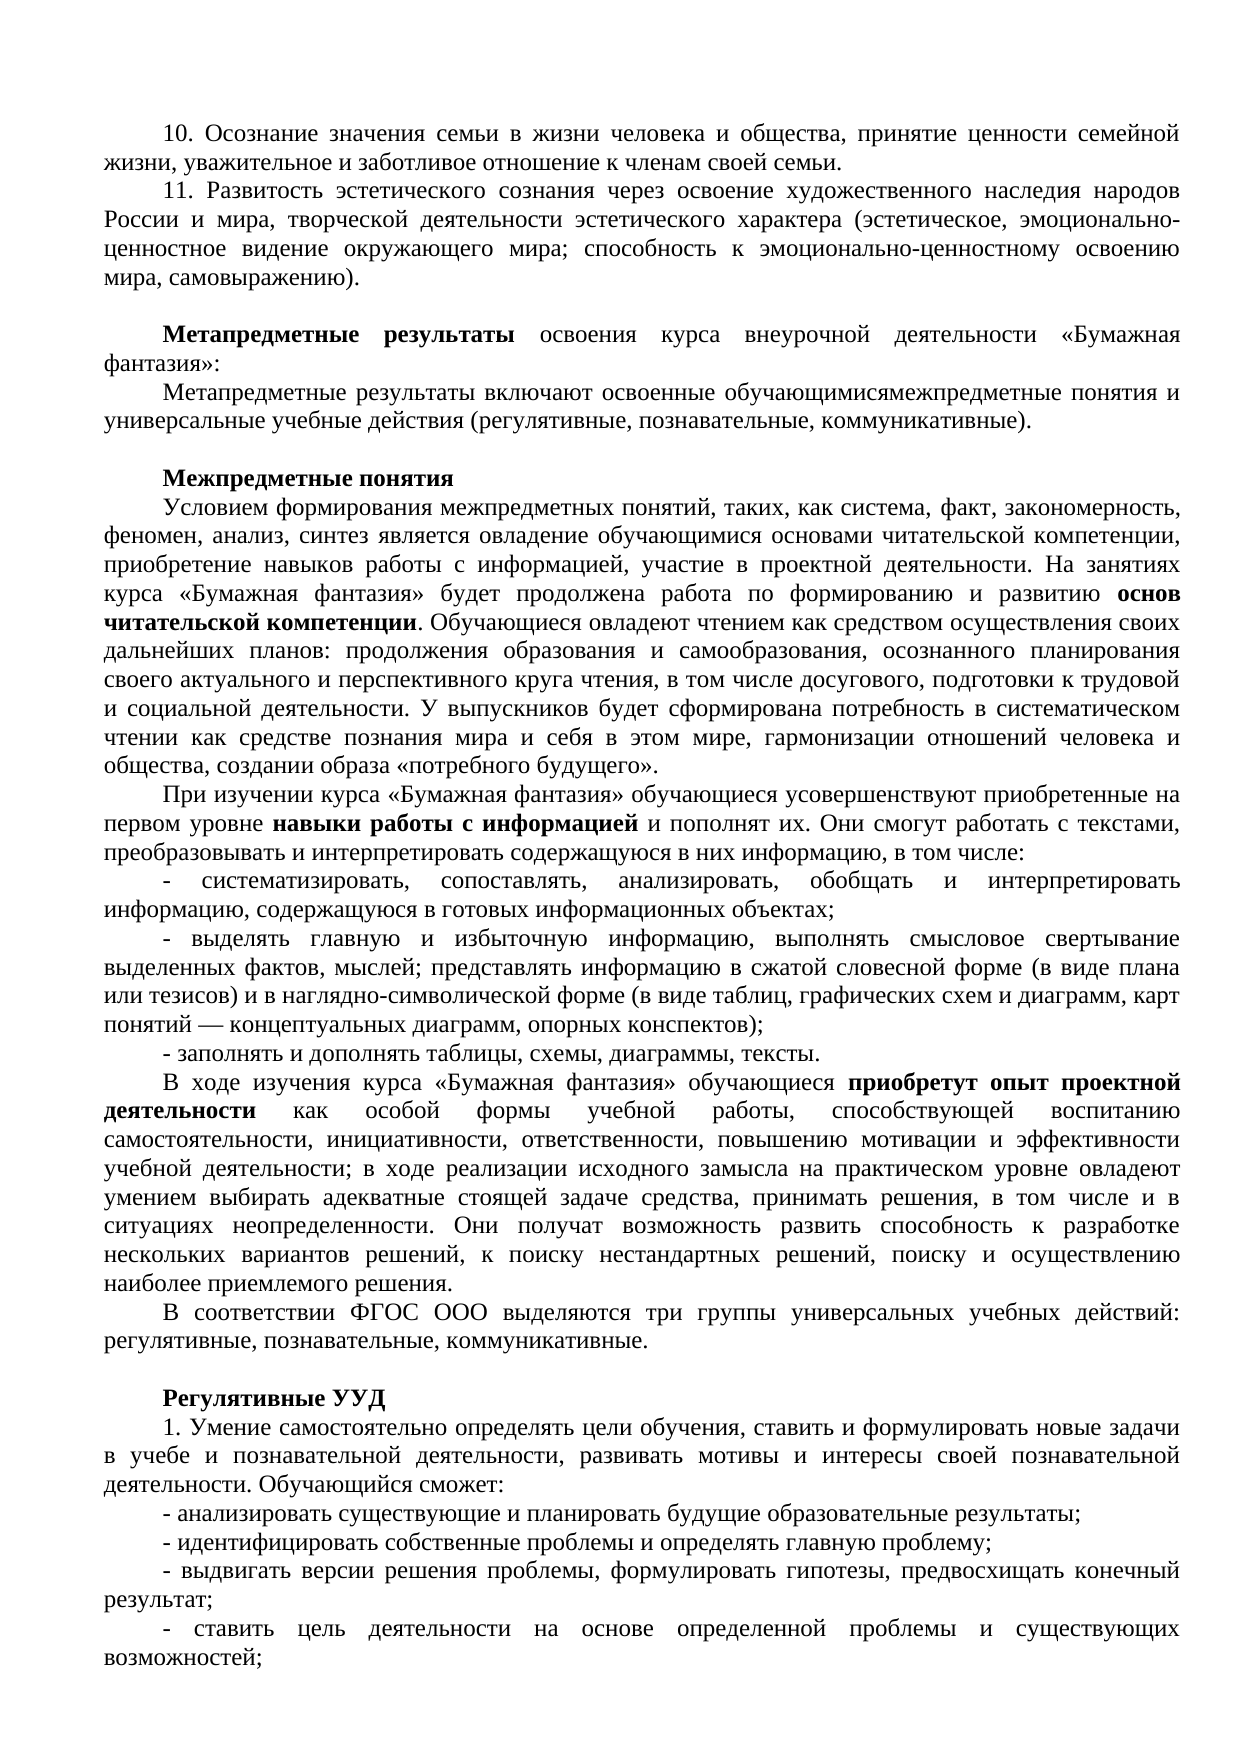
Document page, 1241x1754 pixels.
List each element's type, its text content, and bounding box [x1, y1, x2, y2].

text Регулятивные УУД [103, 1383, 1181, 1412]
text В ходе изучения курса «Бумажная фантазия» обучающиеся приобретут опыт проектной деятельности как особой формы учебной работы, способствующей воспитанию самостоятельности, инициативности, ответственности, повышению мотивации и эффективности учебной деятельности; в ходе реализации исходного замысла на практическом уровне овладеют умением выбирать адекватные стоящей задаче средства, принимать решения, в том числе и в ситуациях неопределенности. Они получат возможность развить способность к разработке нескольких вариантов решений, к поиску нестандартных решений, поиску и осуществлению наиболее приемлемого решения. [103, 1067, 1181, 1297]
text 10. Осознание значения семьи в жизни человека и общества, принятие ценности семейной жизни, уважительное и заботливое отношение к членам своей семьи. [103, 118, 1181, 176]
text - анализировать существующие и планировать будущие образовательные результаты; [103, 1498, 1181, 1527]
text - систематизировать, сопоставлять, анализировать, обобщать и интерпретировать информацию, содержащуюся в готовых информационных объектах; [103, 866, 1181, 923]
text - заполнять и дополнять таблицы, схемы, диаграммы, тексты. [103, 1038, 1181, 1067]
text Межпредметные понятия [103, 463, 1181, 492]
text В соответствии ФГОС ООО выделяются три группы универсальных учебных действий: регулятивные, познавательные, коммуникативные. [103, 1297, 1181, 1354]
text Метапредметные результаты включают освоенные обучающимисямежпредметные понятия и универсальные учебные действия (регулятивные, познавательные, коммуникативные). [103, 377, 1181, 434]
text - выдвигать версии решения проблемы, формулировать гипотезы, предвосхищать конечный результат; [103, 1556, 1181, 1613]
text - ставить цель деятельности на основе определенной проблемы и существующих возможностей; [103, 1613, 1181, 1671]
text Условием формирования межпредметных понятий, таких, как система, факт, закономерность, феномен, анализ, синтез является овладение обучающимися основами читательской компетенции, приобретение навыков работы с информацией, участие в проектной деятельности. На занятиях курса «Бумажная фантазия» будет продолжена работа по формированию и развитию основ читательской компетенции. Обучающиеся овладеют чтением как средством осуществления своих дальнейших планов: продолжения образования и самообразования, осознанного планирования своего актуального и перспективного круга чтения, в том числе досугового, подготовки к трудовой и социальной деятельности. У выпускников будет сформирована потребность в систематическом чтении как средстве познания мира и себя в этом мире, гармонизации отношений человека и общества, создании образа «потребного будущего». [103, 492, 1181, 779]
text 11. Развитость эстетического сознания через освоение художественного наследия народов России и мира, творческой деятельности эстетического характера (эстетическое, эмоционально-ценностное видение окружающего мира; способность к эмоционально-ценностному освоению мира, самовыражению). [103, 176, 1181, 291]
text - выделять главную и избыточную информацию, выполнять смысловое свертывание выделенных фактов, мыслей; представлять информацию в сжатой словесной форме (в виде плана или тезисов) и в наглядно-символической форме (в виде таблиц, графических схем и диаграмм, карт понятий — концептуальных диаграмм, опорных конспектов); [103, 923, 1181, 1038]
text Метапредметные результаты освоения курса внеурочной деятельности «Бумажная фантазия»: [103, 319, 1181, 377]
text При изучении курса «Бумажная фантазия» обучающиеся усовершенствуют приобретенные на первом уровне навыки работы с информацией и пополнят их. Они смогут работать с текстами, преобразовывать и интерпретировать содержащуюся в них информацию, в том числе: [103, 779, 1181, 866]
text 1. Умение самостоятельно определять цели обучения, ставить и формулировать новые задачи в учебе и познавательной деятельности, развивать мотивы и интересы своей познавательной деятельности. Обучающийся сможет: [103, 1412, 1181, 1498]
text - идентифицировать собственные проблемы и определять главную проблему; [103, 1527, 1181, 1556]
